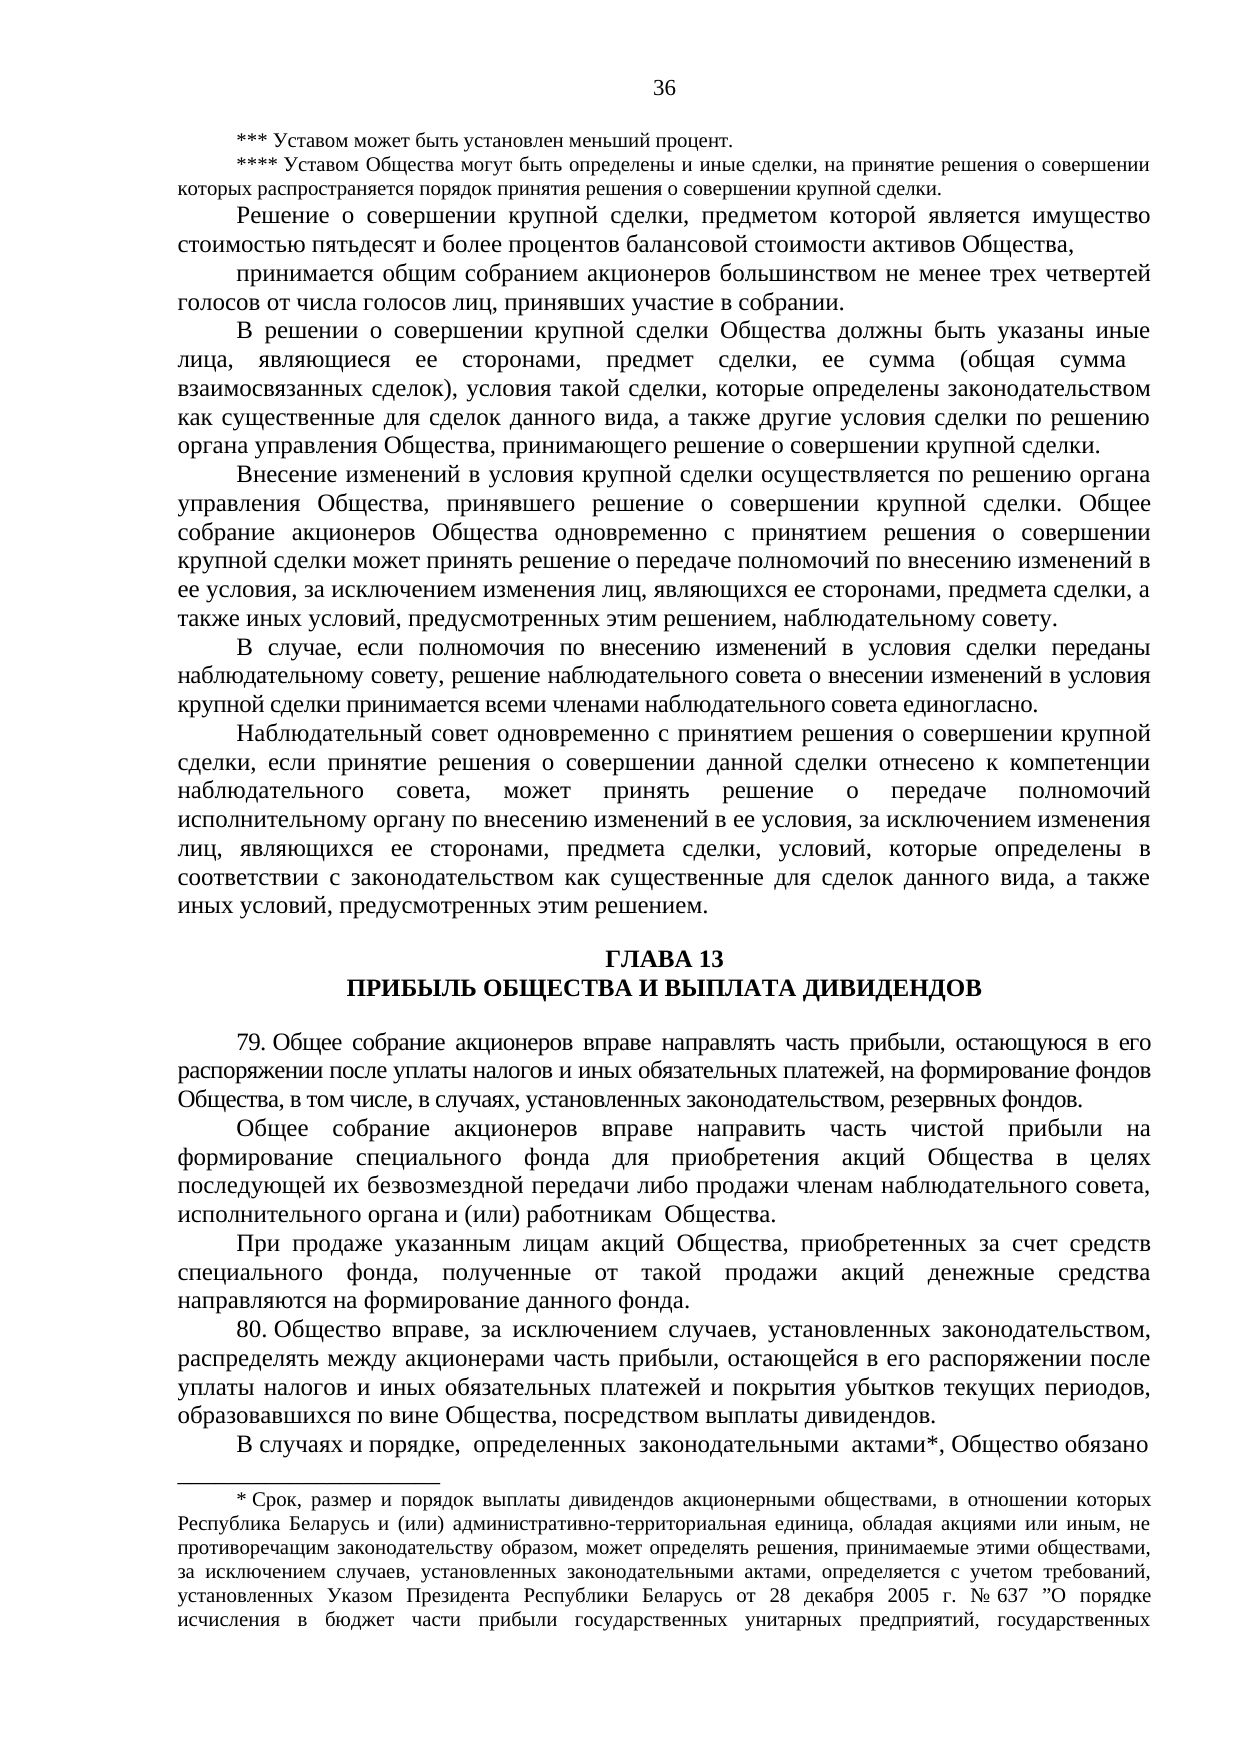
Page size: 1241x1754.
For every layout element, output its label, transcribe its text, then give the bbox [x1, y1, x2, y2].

text Решение о совершении крупной сделки, предметом которой является имущество стоимостью пятьдесят и более процентов балансовой стоимости активов Общества, [177, 200, 1152, 258]
text В случае, если полномочия по внесению изменений в условия сделки переданы наблюдательному совету, решение наблюдательного совета о внесении изменений в условия крупной сделки принимается всеми членами наблюдательного совета единогласно. [177, 632, 1152, 718]
text Наблюдательный совет одновременно с принятием решения о совершении крупной сделки, если принятие решения о совершении данной сделки отнесено к компетенции наблюдательного совета, может принять решение о передаче полномочий исполнительному органу по внесению изменений в ее условия, за исключением изменения лиц, являющихся ее сторонами, предмета сделки, условий, которые определены в соответствии с законодательством как существенные для сделок данного вида, а также иных условий, предусмотренных этим решением. [177, 718, 1152, 919]
text В решении о совершении крупной сделки Общества должны быть указаны иные лица, являющиеся ее сторонами, предмет сделки, ее сумма (общая сумма взаимосвязанных сделок), условия такой сделки, которые определены законодательством как существенные для сделок данного вида, а также другие условия сделки по решению органа управления Общества, принимающего решение о совершении крупной сделки. [177, 315, 1152, 459]
text Внесение изменений в условия крупной сделки осуществляется по решению органа управления Общества, принявшего решение о совершении крупной сделки. Общее собрание акционеров Общества одновременно с принятием решения о совершении крупной сделки может принять решение о передаче полномочий по внесению изменений в ее условия, за исключением изменения лиц, являющихся ее сторонами, предмета сделки, а также иных условий, предусмотренных этим решением, наблюдательному совету. [177, 459, 1152, 632]
text Общее собрание акционеров вправе направить часть чистой прибыли на формирование специального фонда для приобретения акций Общества в целях последующей их безвозмездной передачи либо продажи членам наблюдательного совета, исполнительного органа и (или) работникам Общества. [177, 1113, 1152, 1228]
text 80. Общество вправе, за исключением случаев, установленных законодательством, распределять между акционерами часть прибыли, остающейся в его распоряжении после уплаты налогов и иных обязательных платежей и покрытия убытков текущих периодов, образовавшихся по вине Общества, посредством выплаты дивидендов. [177, 1314, 1152, 1429]
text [177, 1487, 1152, 1631]
text **** Уставом Общества могут быть определены и иные сделки, на принятие решения о совершении которых распространяется порядок принятия решения о совершении крупной сделки. [177, 152, 1152, 200]
text При продаже указанным лицам акций Общества, приобретенных за счет средств специального фонда, полученные от такой продажи акций денежные средства направляются на формирование данного фонда. [177, 1228, 1152, 1314]
text *** Уставом может быть установлен меньший процент. [177, 128, 1152, 152]
text В случаях и порядке, определенных законодательными актами*, Общество обязано [177, 1429, 1152, 1458]
text ГЛАВА 13 ПРИБЫЛЬ ОБЩЕСТВА И ВЫПЛАТА ДИВИДЕНДОВ [177, 944, 1152, 1002]
text принимается общим собранием акционеров большинством не менее трех четвертей голосов от числа голосов лиц, принявших участие в собрании. [177, 258, 1152, 315]
text 79. Общее собрание акционеров вправе направлять часть прибыли, остающуюся в его распоряжении после уплаты налогов и иных обязательных платежей, на формирование фондов Общества, в том числе, в случаях, установленных законодательством, резервных фондов. [177, 1027, 1152, 1113]
text _____________________ [177, 1458, 1152, 1487]
